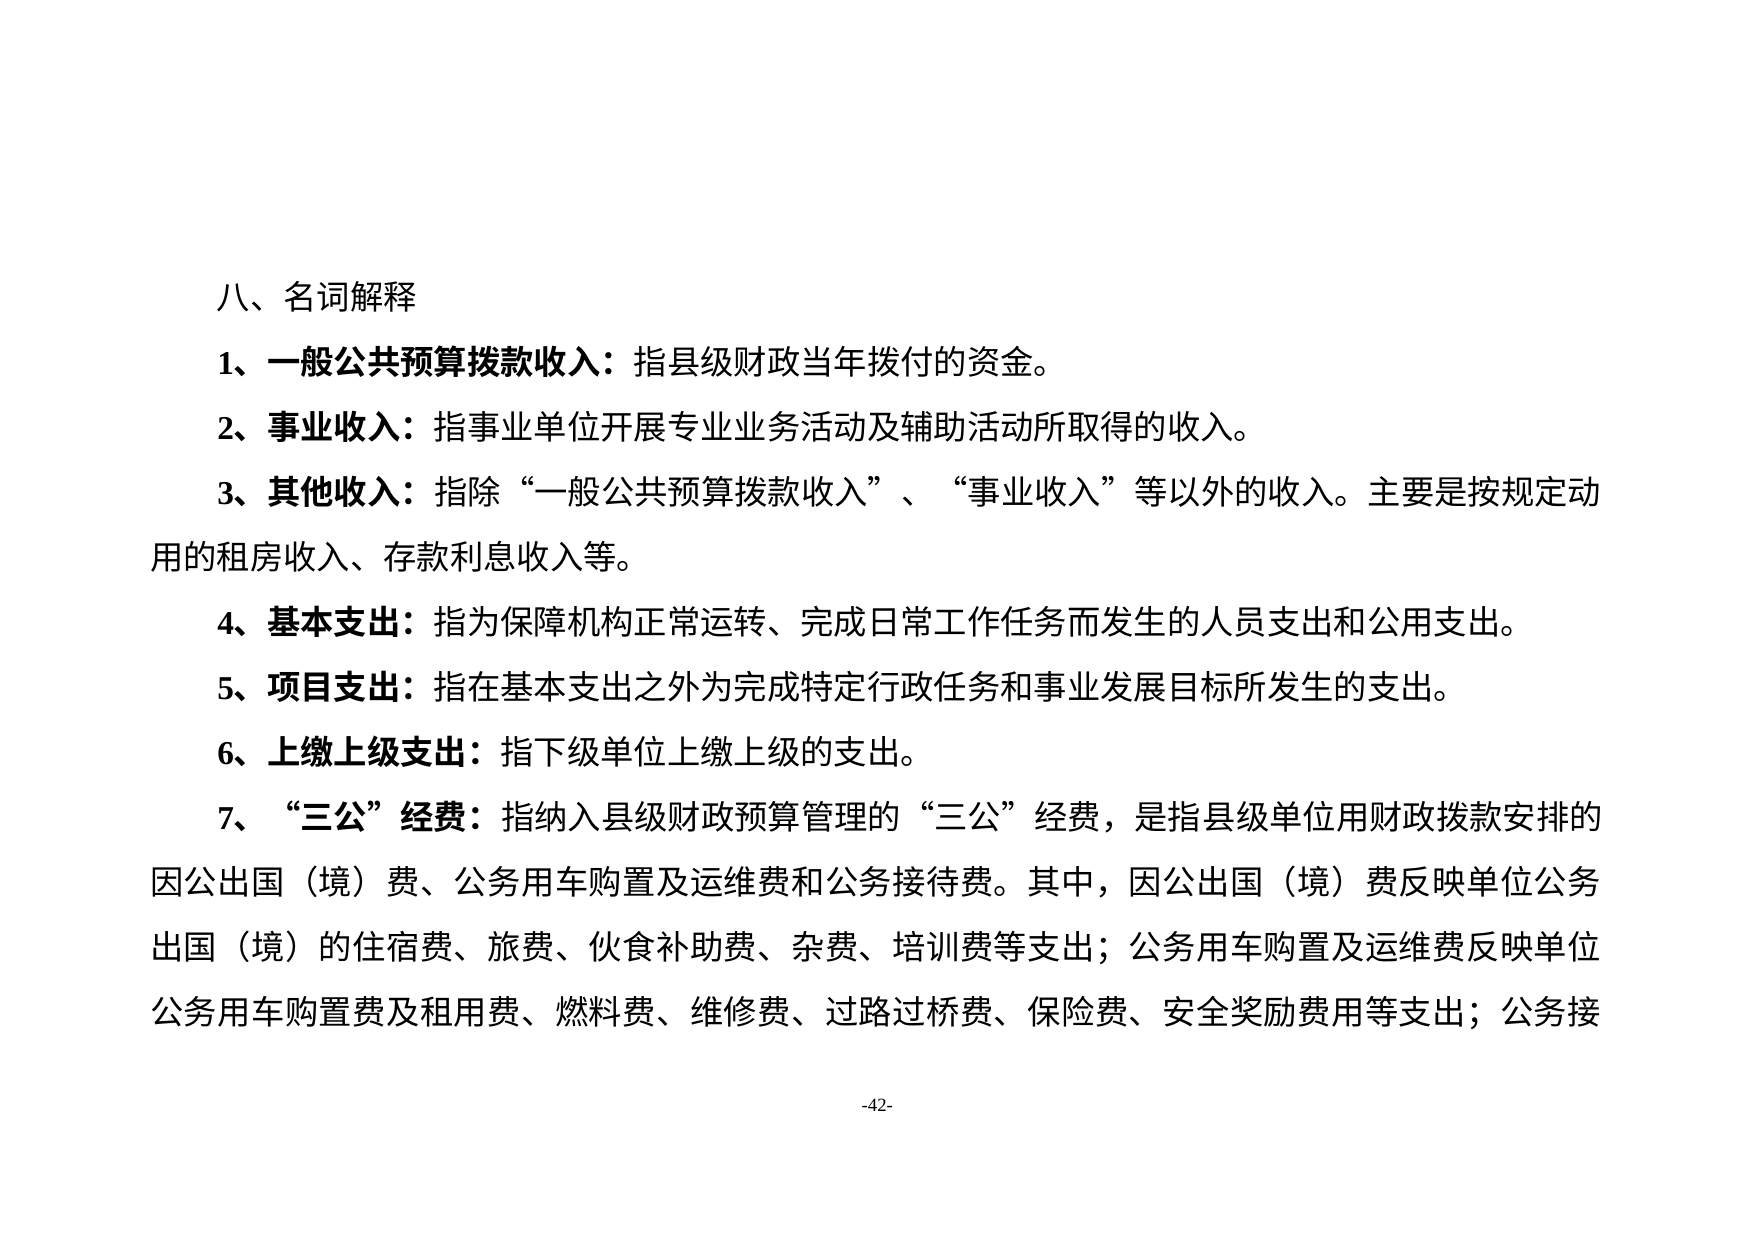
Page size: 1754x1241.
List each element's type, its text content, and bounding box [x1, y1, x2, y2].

text 6、上缴上级支出：指下级单位上缴上级的支出。 [150, 718, 1604, 783]
text 八、名词解释 [150, 263, 1604, 328]
text 1、一般公共预算拨款收入：指县级财政当年拨付的资金。 [150, 328, 1604, 393]
text 5、项目支出：指在基本支出之外为完成特定行政任务和事业发展目标所发生的支出。 [150, 653, 1604, 718]
text 3、其他收入：指除“一般公共预算拨款收入”、“事业收入”等以外的收入。主要是按规定动用的租房收入、存款利息收入等。 [150, 458, 1604, 588]
text 2、事业收入：指事业单位开展专业业务活动及辅助活动所取得的收入。 [150, 393, 1604, 458]
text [150, 783, 1604, 1043]
text 4、基本支出：指为保障机构正常运转、完成日常工作任务而发生的人员支出和公用支出。 [150, 588, 1604, 653]
